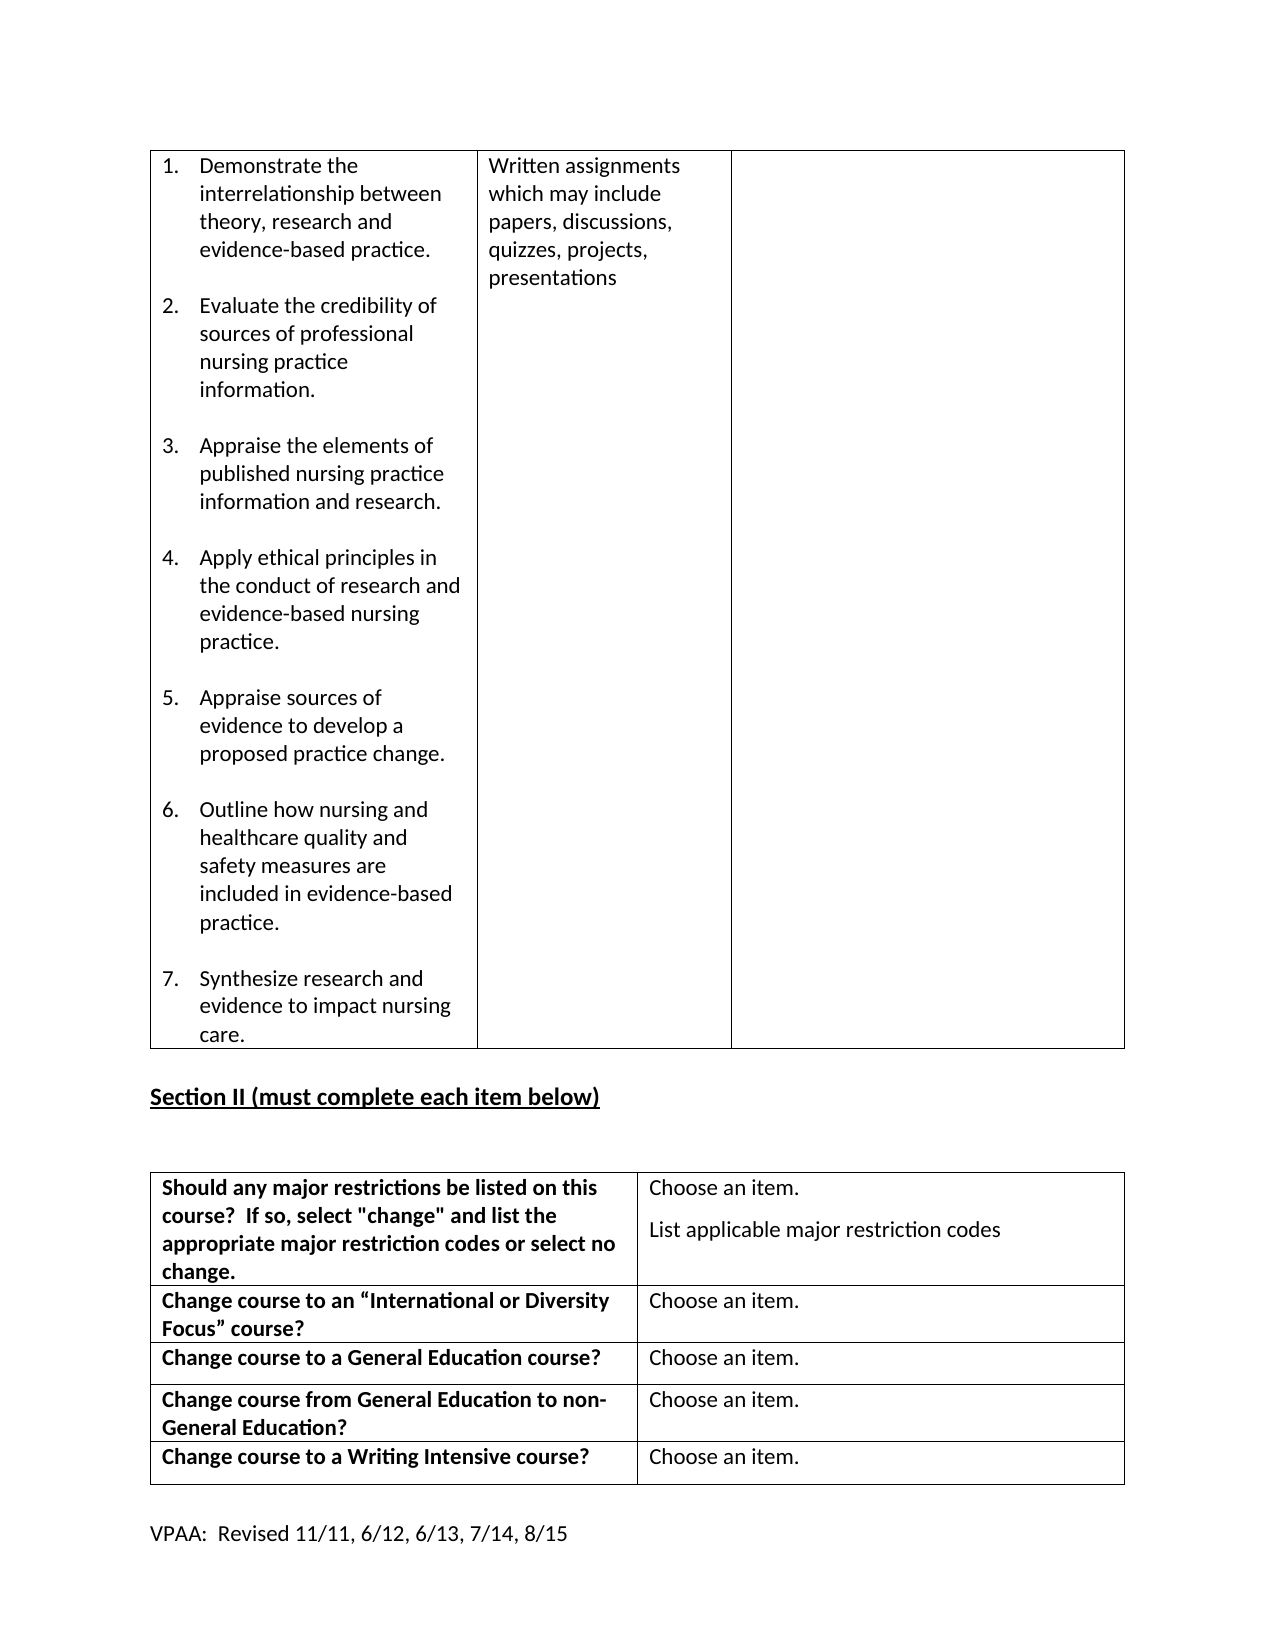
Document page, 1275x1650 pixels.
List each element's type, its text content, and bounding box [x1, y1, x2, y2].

table_cell Change course from General Education to non-General Education? [151, 1385, 637, 1441]
table_cell Change course to a Writing Intensive course? [151, 1442, 637, 1483]
table_header List applicable major restriction codes [638, 1173, 1124, 1285]
table_cell Change course to a General Education course? [151, 1343, 637, 1384]
table_cell Written assignments which may include papers, discussions, quizzes, projects, presentations [478, 151, 731, 1048]
text Section II (must complete each item below) [150, 1081, 1125, 1111]
table_cell [732, 151, 1124, 1048]
table_header Should any major restrictions be listed on this course? If so, select "change" and list the appropriate major restriction codes or select no change. [151, 1173, 637, 1285]
table_cell Demonstrate the interrelationship between theory, research and evidence-based practice. Evaluate the credibility of sources of professional nursing practice information. Appraise the elements of published nursing practice information and research. Apply ethical principles in the conduct of research and evidence-based nursing practice. Appraise sources of evidence to develop a proposed practice change. Outline how nursing and healthcare quality and safety measures are included in evidence-based practice. Synthesize research and evidence to impact nursing care. [151, 151, 477, 1048]
table_cell Change course to an “International or Diversity Focus” course? [151, 1286, 637, 1342]
